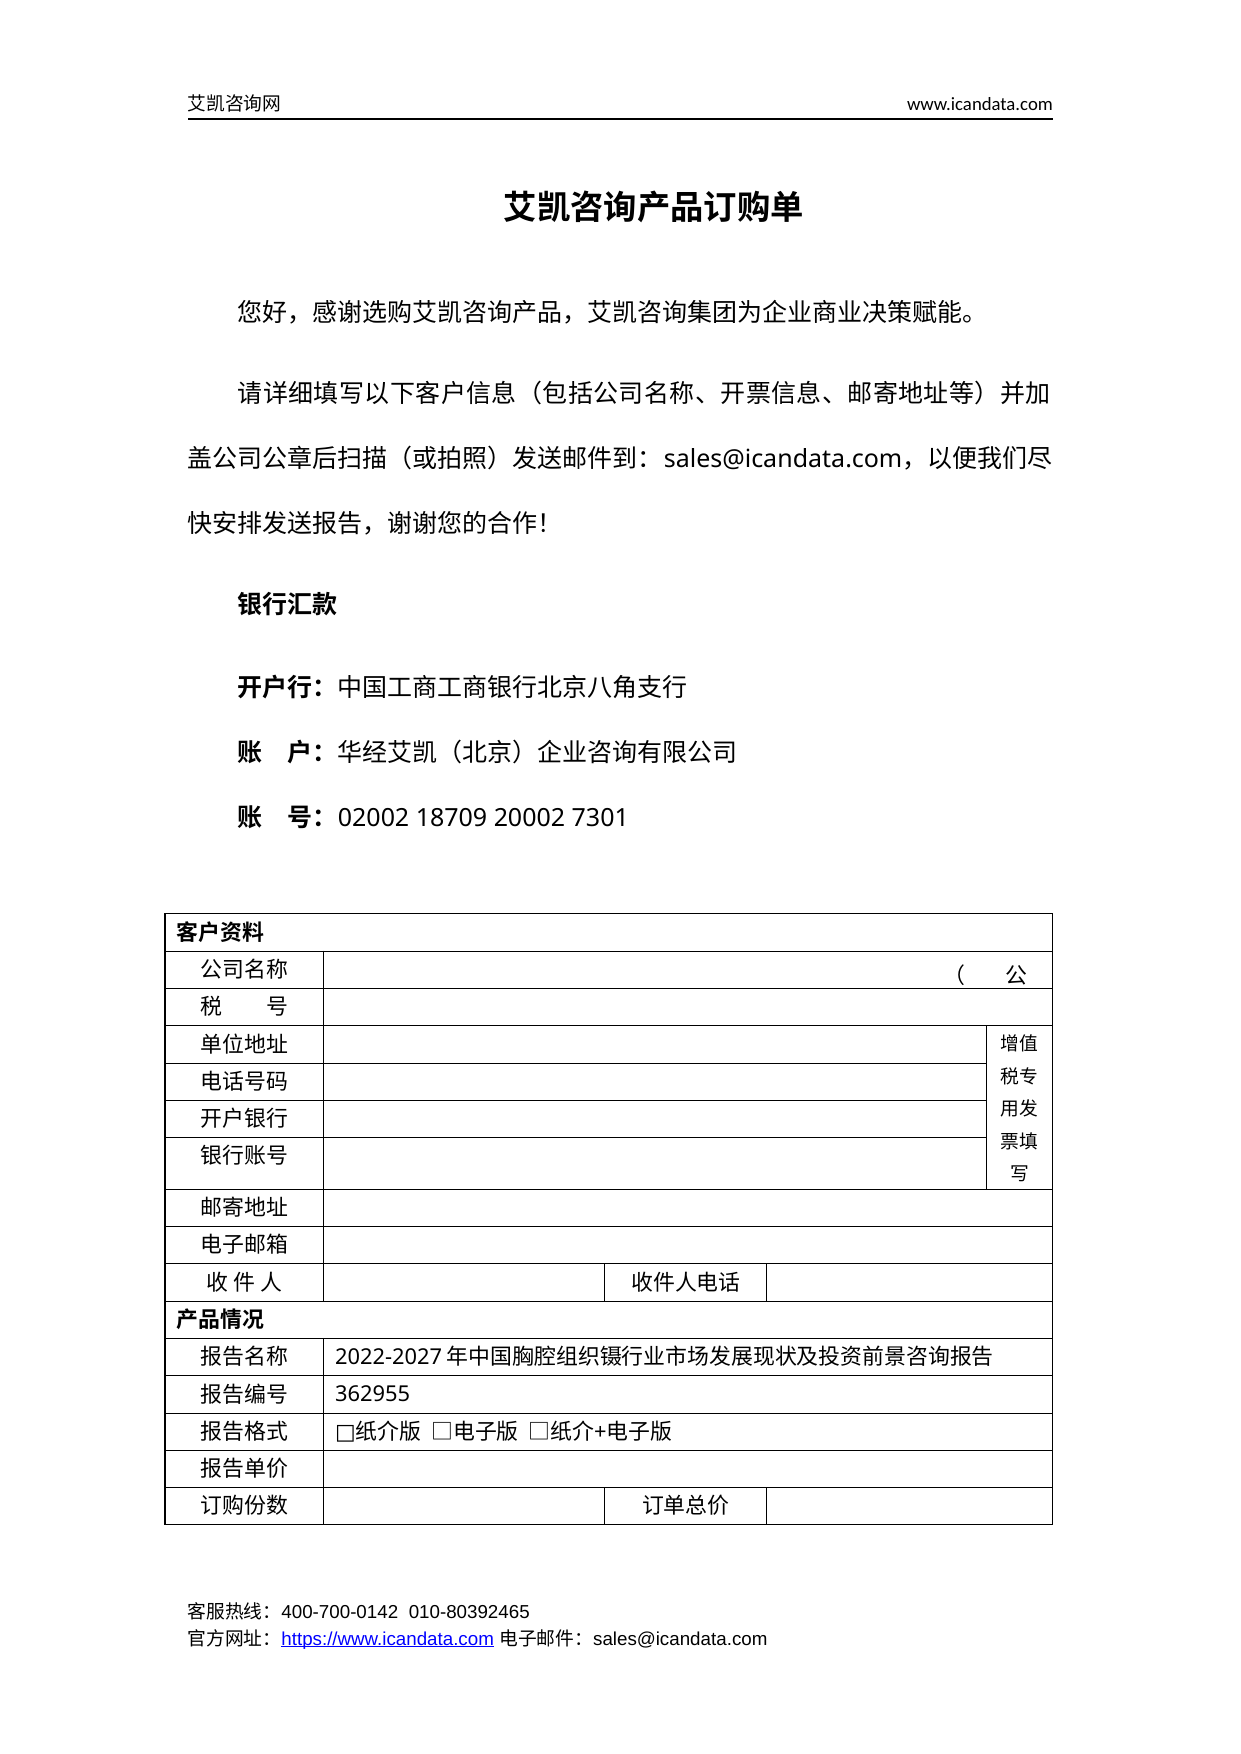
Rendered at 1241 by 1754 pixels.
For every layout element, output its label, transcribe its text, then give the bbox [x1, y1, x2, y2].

text 账 号：02002 18709 20002 7301 [187, 783, 1053, 848]
table_cell [324, 1488, 604, 1524]
table_header 客户资料 [166, 914, 1052, 951]
text 银行汇款 [187, 570, 1053, 635]
table_cell [324, 1064, 986, 1100]
table_cell □纸介版 □电子版 □纸介+电子版 [324, 1414, 1052, 1450]
table_cell 税 号 [166, 989, 323, 1025]
table_cell 报告名称 [166, 1339, 323, 1375]
table_cell 报告单价 [166, 1451, 323, 1487]
table_cell 增值税专用发票填写 [987, 1026, 1052, 1189]
table_cell 电子邮箱 [166, 1227, 323, 1263]
table_cell [324, 1227, 1052, 1263]
table_cell 2022-2027年中国胸腔组织镊行业市场发展现状及投资前景咨询报告 [324, 1339, 1052, 1375]
table_cell [324, 1190, 1052, 1226]
table_cell [324, 1264, 604, 1301]
table_cell [767, 1264, 1052, 1301]
table_cell 362955 [324, 1376, 1052, 1412]
text 您好，感谢选购艾凯咨询产品，艾凯咨询集团为企业商业决策赋能。 [187, 278, 1053, 343]
text 开户行：中国工商工商银行北京八角支行 [187, 653, 1053, 718]
table_cell [324, 1451, 1052, 1487]
text 账 户：华经艾凯（北京）企业咨询有限公司 [187, 718, 1053, 783]
table_cell 开户银行 [166, 1101, 323, 1137]
table_cell 报告编号 [166, 1376, 323, 1412]
table_cell 银行账号 [166, 1138, 323, 1189]
table_cell [324, 989, 1052, 1025]
table_cell [324, 1138, 986, 1189]
table_cell 单位地址 [166, 1026, 323, 1062]
table_cell 公司名称 [166, 952, 323, 988]
table_cell [324, 952, 1052, 988]
table_cell 产品情况 [166, 1302, 1052, 1338]
table_cell 收 件 人 [166, 1264, 323, 1301]
table_cell [767, 1488, 1052, 1524]
table_cell 邮寄地址 [166, 1190, 323, 1226]
table_cell [324, 1026, 986, 1062]
table_cell 订购份数 [166, 1488, 323, 1524]
table_cell 报告格式 [166, 1414, 323, 1450]
table_cell 订单总价 [605, 1488, 766, 1524]
text 请详细填写以下客户信息（包括公司名称、开票信息、邮寄地址等）并加盖公司公章后扫描（或拍照）发送邮件到：sales@icandata.com，以便我们尽快安排发送报告，谢谢您的合作！ [187, 359, 1053, 554]
table_cell 电话号码 [166, 1064, 323, 1100]
text 艾凯咨询产品订购单 [187, 172, 1053, 237]
table_cell 收件人电话 [605, 1264, 766, 1301]
table_cell [324, 1101, 986, 1137]
